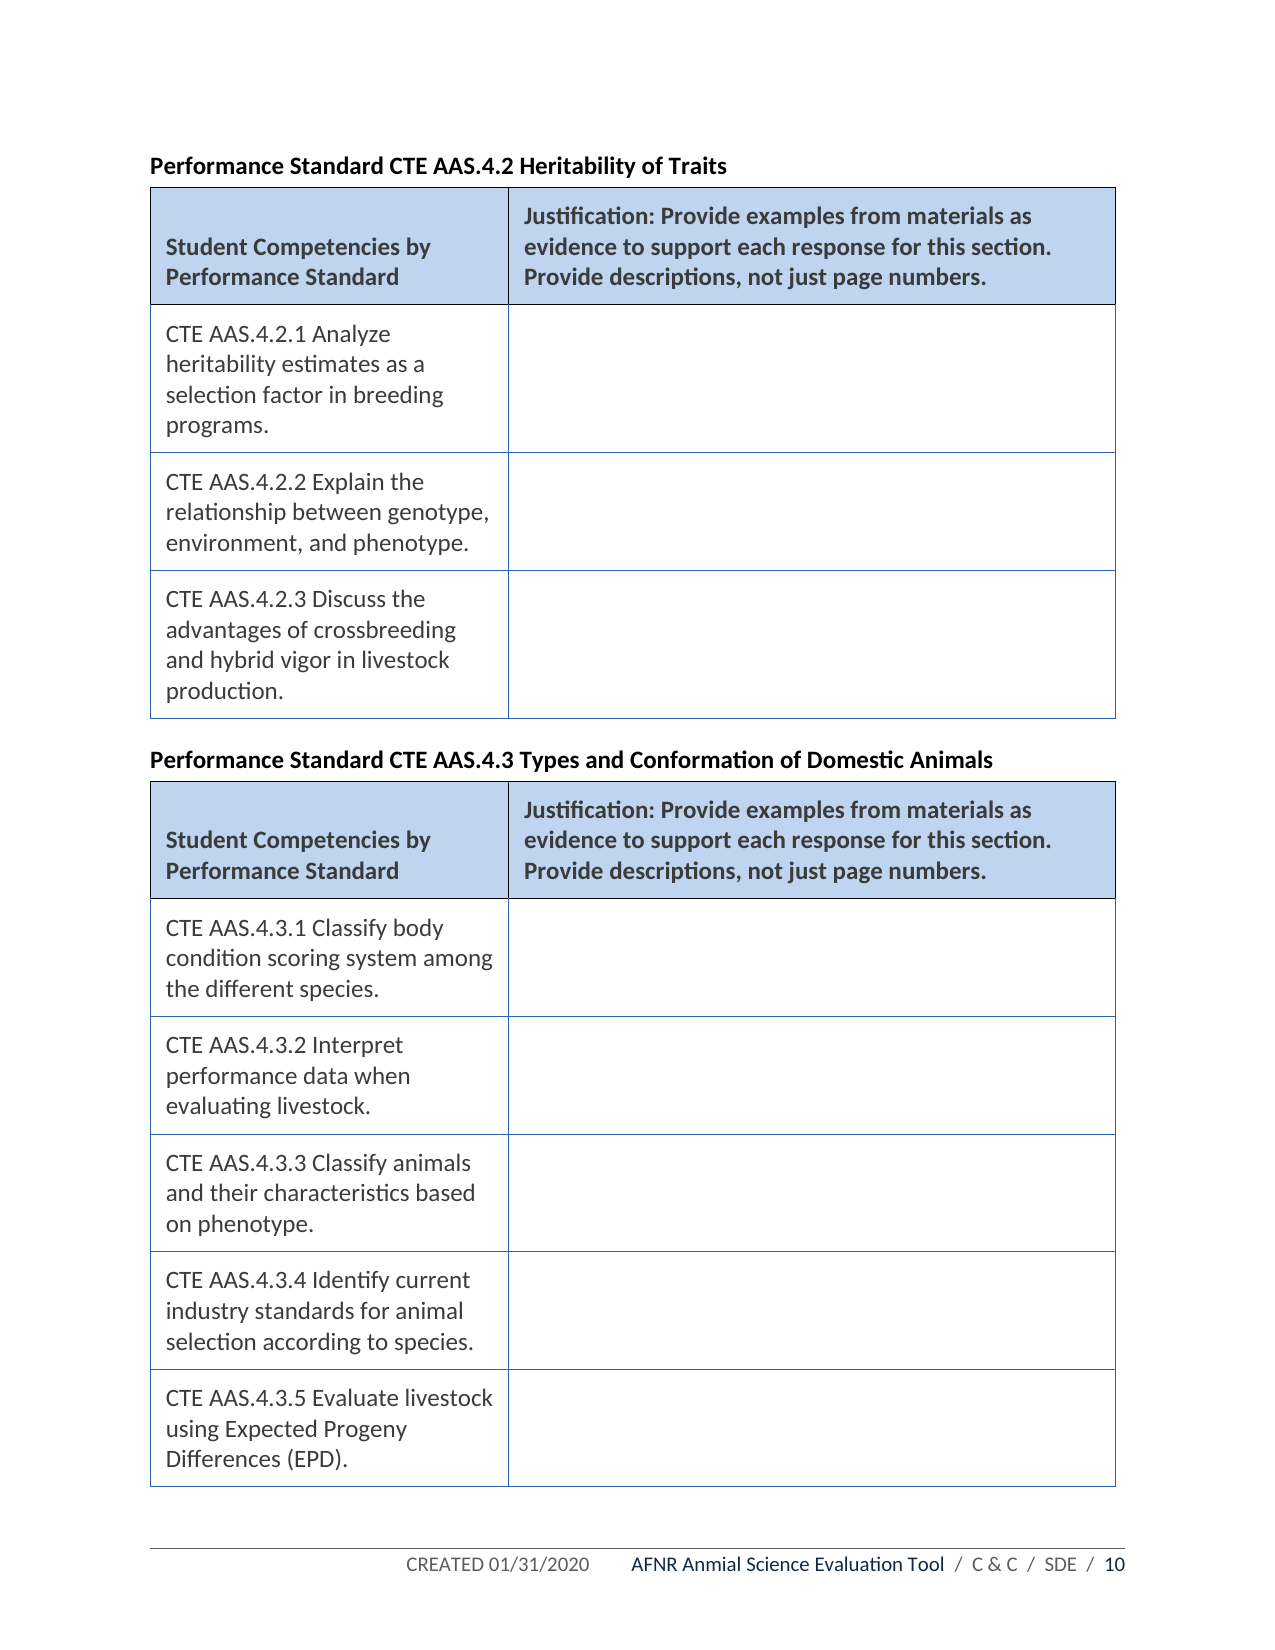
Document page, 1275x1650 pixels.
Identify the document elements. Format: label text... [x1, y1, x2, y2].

table_header Justification: Provide examples from materials as evidence to support each response for this section. Provide descriptions, not just page numbers. [509, 188, 1115, 304]
table_cell CTE AAS.4.3.5 Evaluate livestock using Expected Progeny Differences (EPD). [151, 1370, 508, 1486]
table_cell [509, 1135, 1115, 1251]
subtitle Performance Standard CTE AAS.4.2 Heritability of Traits [150, 150, 1125, 181]
table_header Student Competencies by Performance Standard [151, 188, 508, 304]
table_cell CTE AAS.4.2.1 Analyze heritability estimates as a selection factor in breeding programs. [151, 305, 508, 452]
table_cell [509, 1017, 1115, 1133]
table_header Student Competencies by Performance Standard [151, 782, 508, 898]
table_header Justification: Provide examples from materials as evidence to support each response for this section. Provide descriptions, not just page numbers. [509, 782, 1115, 898]
table_cell [509, 1370, 1115, 1486]
table_cell [509, 899, 1115, 1016]
table_cell CTE AAS.4.2.3 Discuss the advantages of crossbreeding and hybrid vigor in livestock production. [151, 571, 508, 718]
subtitle Performance Standard CTE AAS.4.3 Types and Conformation of Domestic Animals [150, 744, 1125, 774]
table_cell CTE AAS.4.3.2 Interpret performance data when evaluating livestock. [151, 1017, 508, 1133]
table_cell [509, 1252, 1115, 1369]
table_cell CTE AAS.4.3.4 Identify current industry standards for animal selection according to species. [151, 1252, 508, 1369]
table_cell CTE AAS.4.3.1 Classify body condition scoring system among the different species. [151, 899, 508, 1016]
table_cell CTE AAS.4.2.2 Explain the relationship between genotype, environment, and phenotype. [151, 453, 508, 570]
table_cell [509, 453, 1115, 570]
table_cell [509, 305, 1115, 452]
table_cell [509, 571, 1115, 718]
table_cell CTE AAS.4.3.3 Classify animals and their characteristics based on phenotype. [151, 1135, 508, 1251]
